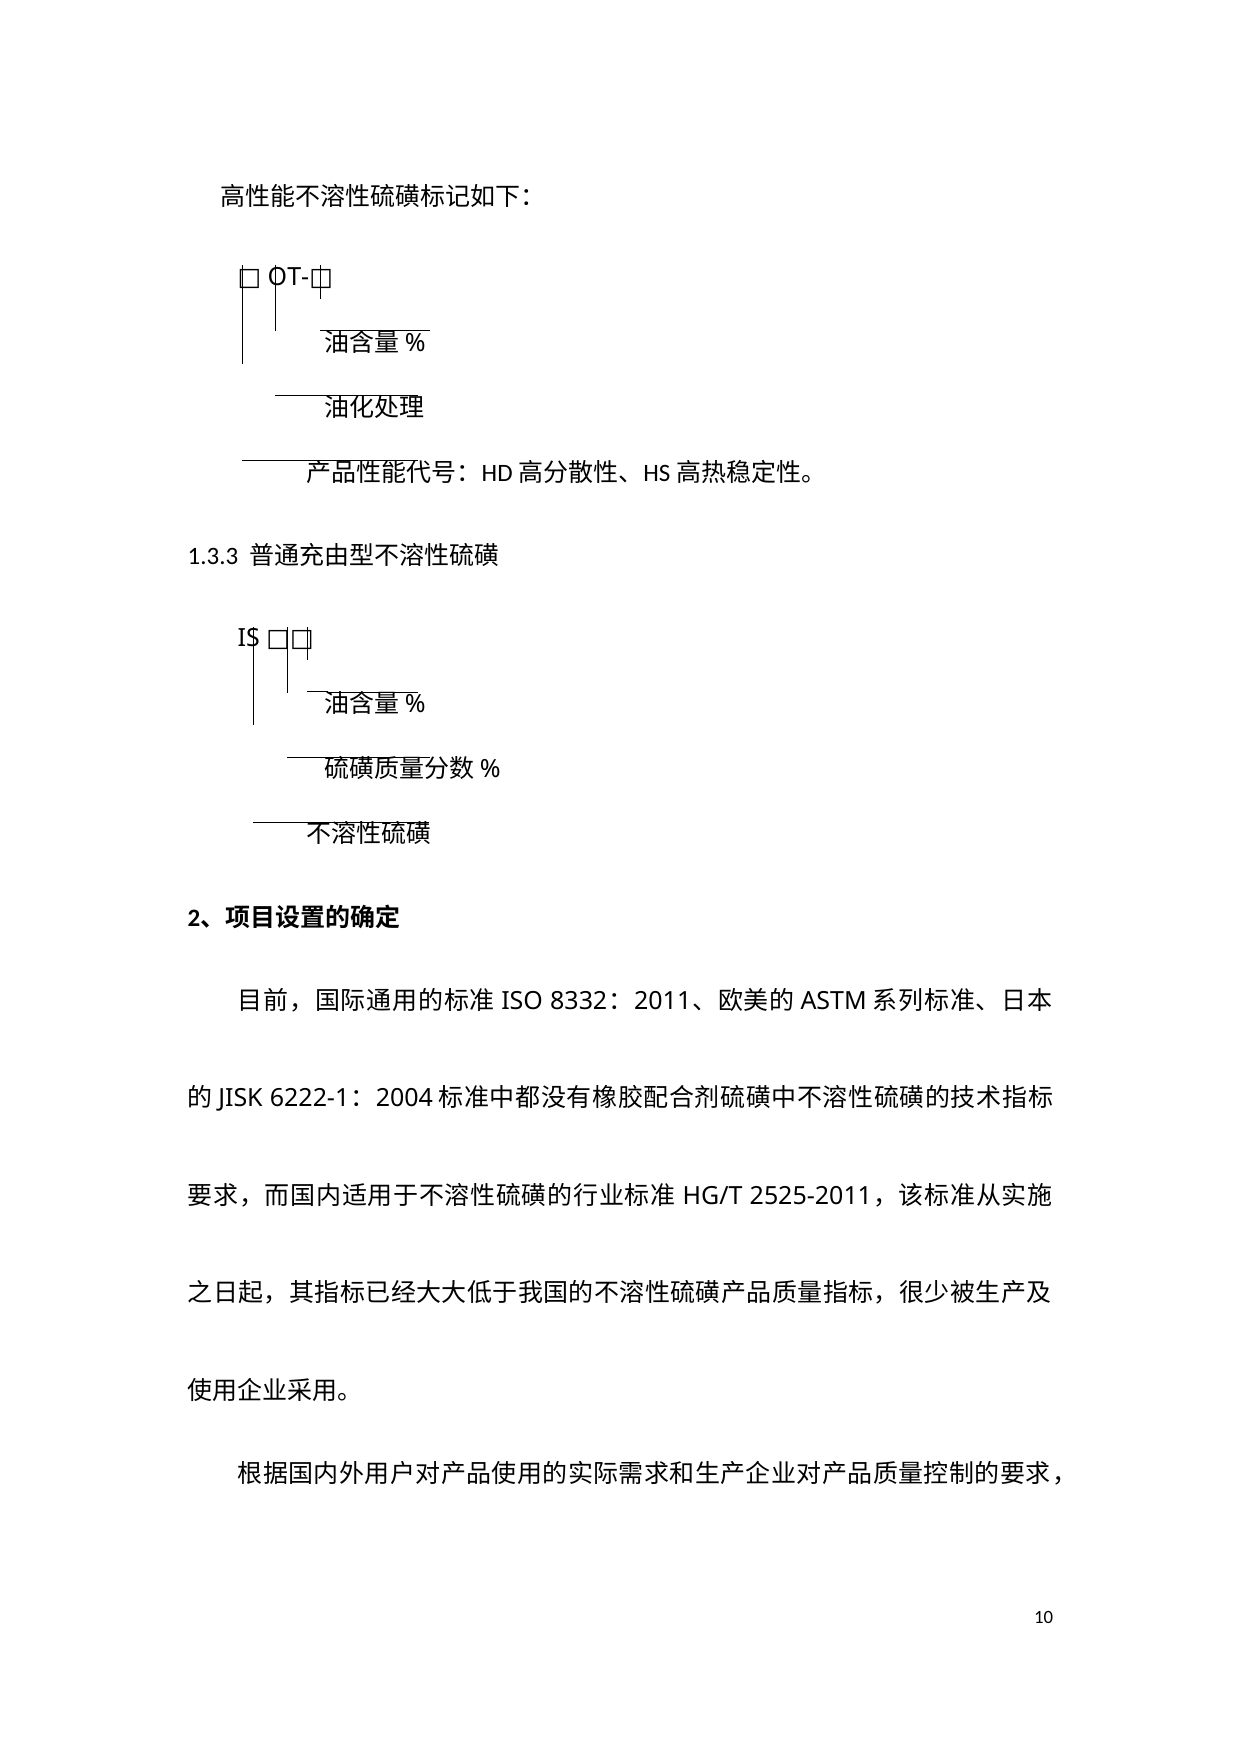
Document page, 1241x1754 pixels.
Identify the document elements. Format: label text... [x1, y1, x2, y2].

text 目前，国际通用的标准ISO 8332：2011、欧美的ASTM系列标准、日本的JISK 6222-1：2004标准中都没有橡胶配合剂硫磺中不溶性硫磺的技术指标要求，而国内适用于不溶性硫磺的行业标准HG/T 2525-2011，该标准从实施之日起，其指标已经大大低于我国的不溶性硫磺产品质量指标，很少被生产及使用企业采用。 [187, 966, 1053, 1421]
text 油化处理 [187, 373, 1053, 438]
text 产品性能代号：HD 高分散性、HS 高热稳定性。 [187, 438, 1053, 503]
text 不溶性硫磺 [187, 799, 1053, 864]
text 硫磺质量分数 % [187, 734, 1053, 799]
text 油含量 % [187, 308, 1053, 373]
text 油含量 % [187, 669, 1053, 734]
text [187, 1439, 1053, 1504]
text □ OT-□ [187, 243, 1053, 308]
text IS □□ [187, 604, 1053, 669]
list 高性能不溶性硫磺标记如下： [187, 162, 1053, 227]
text 2、项目设置的确定 [187, 883, 1053, 948]
text 1.3.3 普通充由型不溶性硫磺 [187, 521, 1053, 586]
